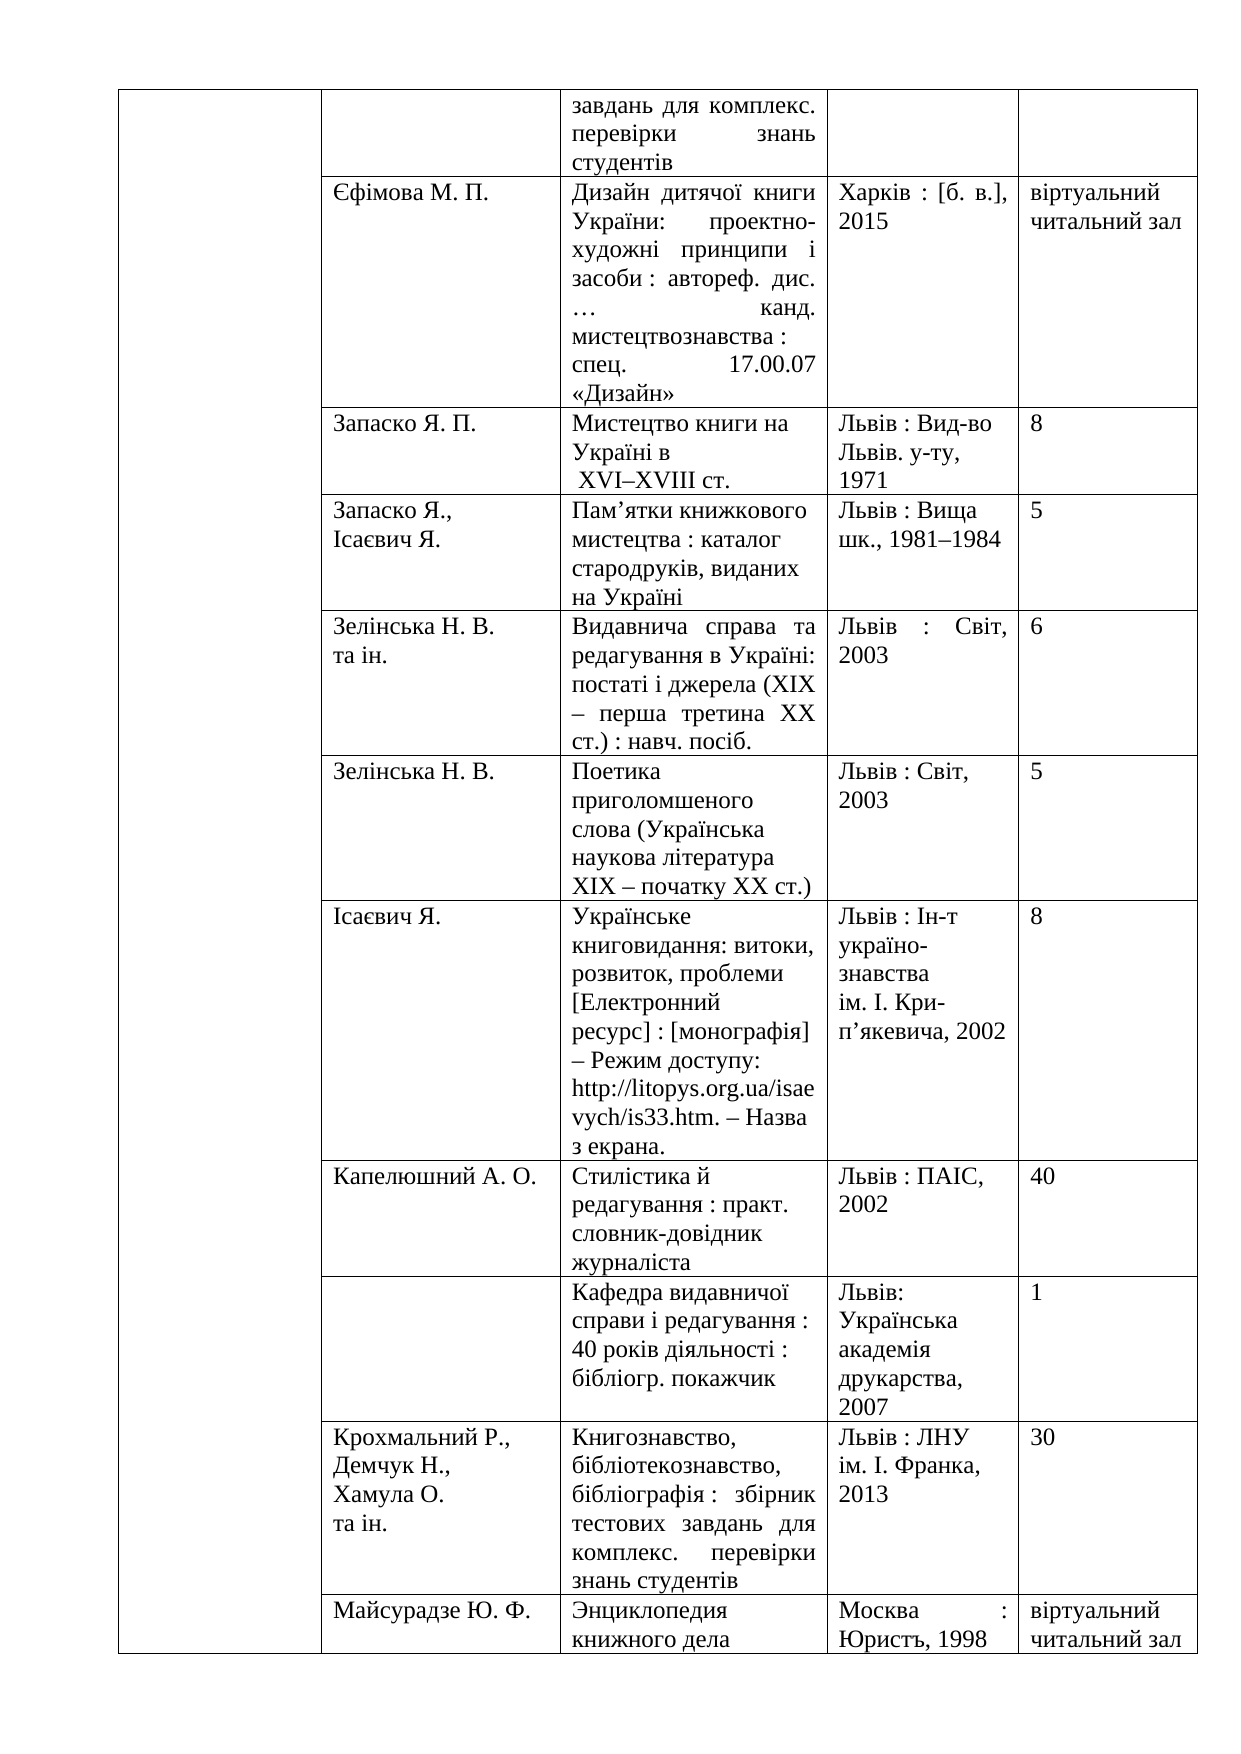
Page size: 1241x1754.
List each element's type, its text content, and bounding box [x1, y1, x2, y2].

table_cell Стилістика й редагування : практ. словник-довідник журналіста [561, 1161, 827, 1276]
table_cell Запаско Я. П. [322, 408, 560, 494]
table_cell 1 [1019, 1277, 1197, 1421]
table_cell Львів : Світ, 2003 [828, 611, 1018, 755]
table_cell Майсурадзе Ю. Ф. [322, 1595, 560, 1653]
table_cell Энциклопедия книжного дела [561, 1595, 827, 1653]
table_cell Єфімова М. П. [322, 177, 560, 407]
table_cell Львів : Світ, 2003 [828, 756, 1018, 900]
table_cell Пам’ятки книжкового мистецтва : каталог стародруків, виданих на Україні [561, 495, 827, 610]
table_cell Львів: Українська академія друкарства, 2007 [828, 1277, 1018, 1421]
table_cell Книгознавство, бібліотекознавство, бібліографія : збірник тестових завдань для комплекс. перевірки знань студентів [561, 1422, 827, 1594]
table_cell 30 [1019, 1422, 1197, 1594]
table_cell 8 [1019, 408, 1197, 494]
table_cell Львів : Вища шк., 1981–1984 [828, 495, 1018, 610]
table_cell Дизайн дитячої книги України: проектно-художні принципи і засоби : автореф. дис. … канд. мистецтвознавства : спец. 17.00.07 «Дизайн» [561, 177, 827, 407]
table_cell віртуальний читальний зал [1019, 1595, 1197, 1653]
table_cell Зелінська Н. В. та ін. [322, 611, 560, 755]
table_cell 8 [1019, 901, 1197, 1160]
table_cell Львів : Ін-т україно-знавства ім. І. Кри-п’якевича, 2002 [828, 901, 1018, 1160]
table_cell [322, 1277, 560, 1421]
table_cell Крохмальний Р., Демчук Н., Хамула О. та ін. [322, 1422, 560, 1594]
table_cell Капелюшний А. О. [322, 1161, 560, 1276]
table_cell Запаско Я., Ісаєвич Я. [322, 495, 560, 610]
table_cell Львів : Вид-во Львів. у-ту, 1971 [828, 408, 1018, 494]
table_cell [828, 90, 1018, 176]
table_cell 50 [1019, 90, 1197, 176]
table_cell Українське книговидання: витоки, розвиток, проблеми [Електронний ресурс] : [монографія] – Режим доступу: http://litopys.org.ua/isaevych/is33.htm. – Назва з екрана. [561, 901, 827, 1160]
table_cell Львів : ПАІС, 2002 [828, 1161, 1018, 1276]
table_cell віртуальний читальний зал [1019, 177, 1197, 407]
table_cell 5 [1019, 756, 1197, 900]
table_cell Львів : ЛНУ ім. І. Франка, 2013 [828, 1422, 1018, 1594]
table_cell 5 [1019, 495, 1197, 610]
table_cell Мистецтво книги на Україні в XVI–XVIII ст. [561, 408, 827, 494]
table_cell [322, 90, 560, 176]
table_cell Зелінська Н. В. [322, 756, 560, 900]
table_cell 40 [1019, 1161, 1197, 1276]
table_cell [561, 90, 827, 176]
table_cell Харків : [б. в.], 2015 [828, 177, 1018, 407]
table_cell Поетика приголомшеного слова (Українська наукова література ХІХ – початку ХХ ст.) [561, 756, 827, 900]
table_cell 6 [1019, 611, 1197, 755]
table_cell Ісаєвич Я. [322, 901, 560, 1160]
table_cell Москва : Юристъ, 1998 [987, 1595, 1018, 1653]
table_cell Кафедра видавничої справи і редагування : 40 років діяльності : бібліогр. покажчик [561, 1277, 827, 1421]
table_cell Видавнича справа та редагування в Україні: постаті і джерела (ХІХ – перша третина ХХ ст.) : навч. посіб. [561, 611, 827, 755]
